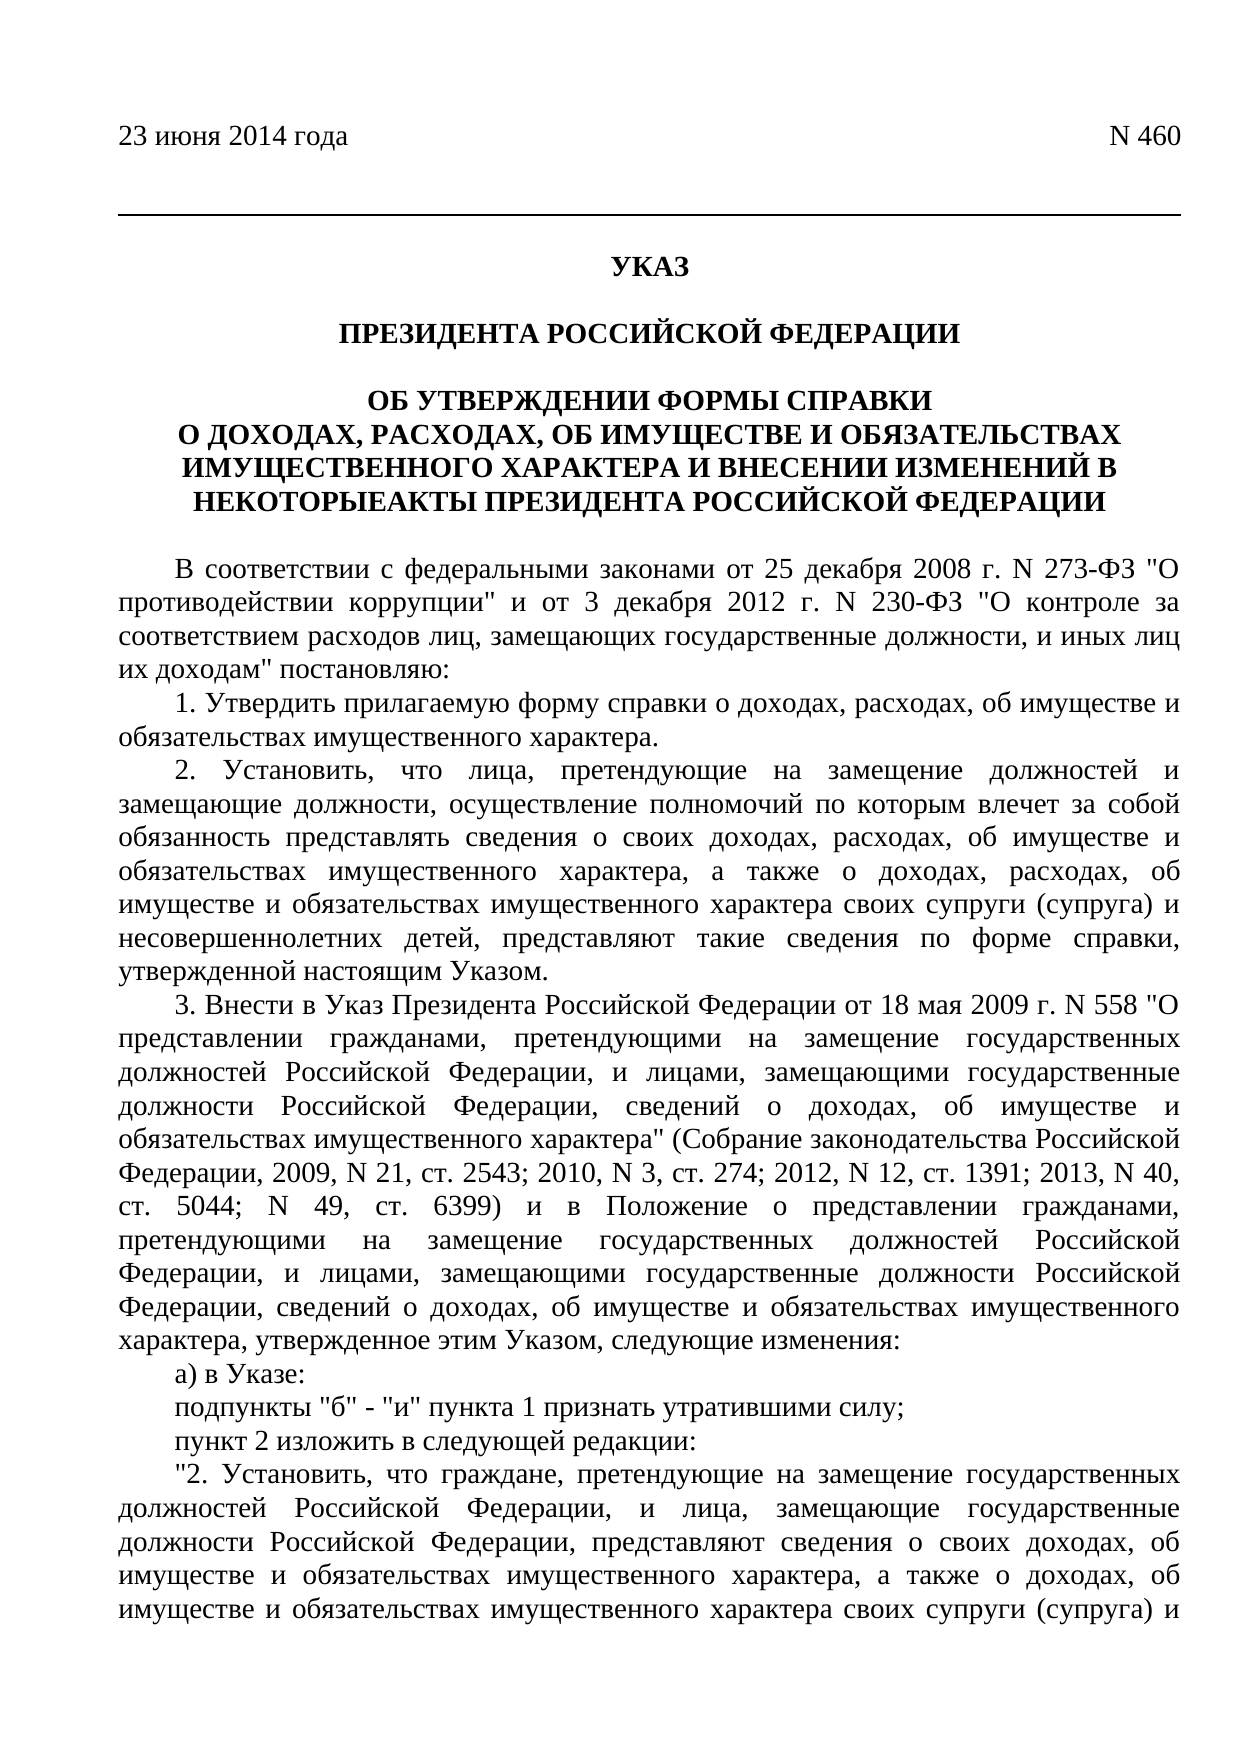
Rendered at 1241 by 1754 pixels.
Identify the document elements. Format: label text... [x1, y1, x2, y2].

text а) в Указе: [118, 1356, 1181, 1389]
text УКАЗ [118, 249, 1181, 283]
text ПРЕЗИДЕНТА РОССИЙСКОЙ ФЕДЕРАЦИИ [118, 316, 1181, 350]
text пункт 2 изложить в следующей редакции: [118, 1423, 1181, 1457]
text О ДОХОДАХ, РАСХОДАХ, ОБ ИМУЩЕСТВЕ И ОБЯЗАТЕЛЬСТВАХ [118, 417, 1181, 450]
text 1. Утвердить прилагаемую форму справки о доходах, расходах, об имуществе и обязательствах имущественного характера. [118, 685, 1181, 752]
text 23 июня 2014 года N 460 [118, 118, 1181, 180]
text подпункты "б" - "и" пункта 1 признать утратившими силу; [118, 1389, 1181, 1423]
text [118, 1457, 1181, 1624]
text 3. Внести в Указ Президента Российской Федерации от 18 мая . N 558 "О представлении гражданами, претендующими на замещение государственных должностей Российской Федерации, и лицами, замещающими государственные должности Российской Федерации, сведений о доходах, об имуществе и обязательствах имущественного характера" (Собрание законодательства Российской Федерации, 2009, N 21, ст. 2543; 2010, N 3, ст. 274; 2012, N 12, ст. 1391; 2013, N 40, ст. 5044; N 49, ст. 6399) и в Положение о представлении гражданами, претендующими на замещение государственных должностей Российской Федерации, и лицами, замещающими государственные должности Российской Федерации, сведений о доходах, об имуществе и обязательствах имущественного характера, утвержденное этим Указом, следующие изменения: [118, 987, 1181, 1356]
text ИМУЩЕСТВЕННОГО ХАРАКТЕРА И ВНЕСЕНИИ ИЗМЕНЕНИЙ В НЕКОТОРЫЕАКТЫ ПРЕЗИДЕНТА РОССИЙСКОЙ ФЕДЕРАЦИИ [118, 450, 1181, 517]
text ОБ УТВЕРЖДЕНИИ ФОРМЫ СПРАВКИ [118, 383, 1181, 417]
text 2. Установить, что лица, претендующие на замещение должностей и замещающие должности, осуществление полномочий по которым влечет за собой обязанность представлять сведения о своих доходах, расходах, об имуществе и обязательствах имущественного характера, а также о доходах, расходах, об имуществе и обязательствах имущественного характера своих супруги (супруга) и несовершеннолетних детей, представляют такие сведения по форме справки, утвержденной настоящим Указом. [118, 752, 1181, 987]
text В соответствии с федеральными законами от 25 декабря . N 273-ФЗ "О противодействии коррупции" и от 3 декабря . N 230-ФЗ "О контроле за соответствием расходов лиц, замещающих государственные должности, и иных лиц их доходам" постановляю: [118, 551, 1181, 685]
